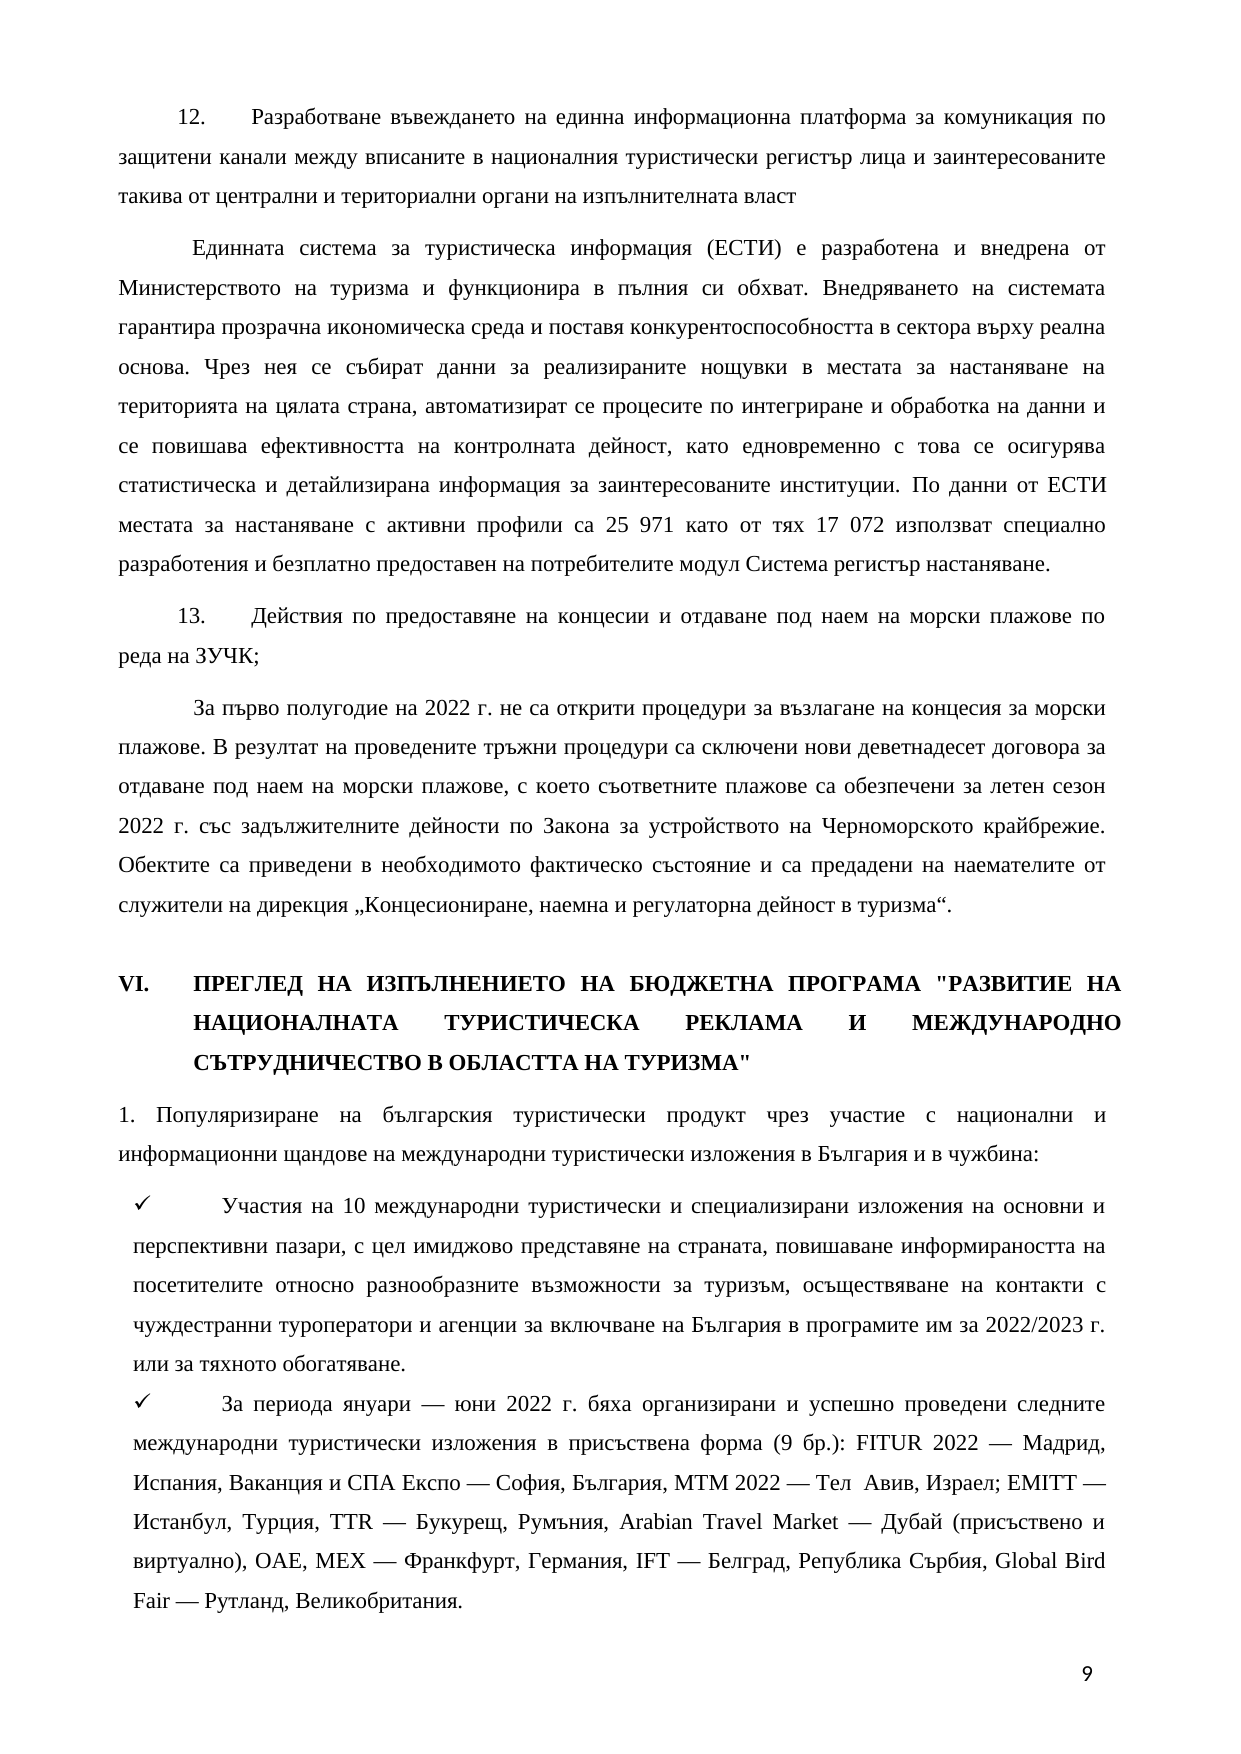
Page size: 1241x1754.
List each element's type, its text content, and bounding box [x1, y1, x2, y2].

list Участия на 10 международни туристически и специализирани изложения на основни и перспективни пазари, с цел имиджово представяне на страната, повишаване информираността на посетителите относно разнообразните възможности за туризъм, осъществяване на контакти с чуждестранни туроператори и агенции за включване на България в програмите им за 2022/2023 г. или за тяхното обогатяване. [133, 1192, 1107, 1377]
list За периода януари — юни 2022 г. бяха организирани и успешно проведени следните международни туристически изложения в присъствена форма (9 бр.): FITUR 2022 — Мадрид, Испания, Ваканция и СПА Експо — София, България, МТМ 2022 — Тел Авив, Израел; EMITT — Истанбул, Турция, TTR — Букурещ, Румъния, Arabian Travel Market — Дубай (присъствено и виртуално), ОАЕ, МЕХ — Франкфурт, Германия, IFT — Белград, Република Сърбия, Global Bird Fair — Рутланд, Великобритания. [133, 1390, 1107, 1613]
text Единната система за туристическа информация (ЕСТИ) е разработена и внедрена от Министерството на туризма и функционира в пълния си обхват. Внедряването на системата гарантира прозрачна икономическа среда и поставя конкурентоспособността в сектора върху реална основа. Чрез нея се събират данни за реализираните нощувки в местата за настаняване на територията на цялата страна, автоматизират се процесите по интегриране и обработка на данни и се повишава ефективността на контролната дейност, като едновременно с това се осигурява статистическа и детайлизирана информация за заинтересованите институции. По данни от ЕСТИ местата за настаняване с активни профили са 25 971 като от тях 17 072 използват специално разработения и безплатно предоставен на потребителите модул Система регистър настаняване. [118, 234, 1107, 577]
text За първо полугодие на 2022 г. не са открити процедури за възлагане на концесия за морски плажове. В резултат на проведените тръжни процедури са сключени нови деветнадесет договора за отдаване под наем на морски плажове, с което съответните плажове са обезпечени за летен сезон 2022 г. със задължителните дейности по Закона за устройството на Черноморското крайбрежие. Обектите са приведени в необходимото фактическо състояние и са предадени на наемателите от служители на дирекция „Концесиониране, наемна и регулаторна дейност в туризма“. [118, 694, 1107, 917]
list Действия по предоставяне на концесии и отдаване под наем на морски плажове по реда на ЗУЧК; [118, 602, 1107, 668]
text 1. Популяризиране на българския туристически продукт чрез участие с национални и информационни щандове на международни туристически изложения в България и в чужбина: [118, 1101, 1107, 1167]
list Разработване въвеждането на единна информационна платформа за комуникация по защитени канали между вписаните в националния туристически регистър лица и заинтересованите такива от централни и териториални органи на изпълнителната власт [118, 103, 1107, 209]
list ПРЕГЛЕД НА ИЗПЪЛНЕНИЕТО НА БЮДЖЕТНА ПРОГРАМА "РАЗВИТИЕ НА НАЦИОНАЛНАТА ТУРИСТИЧЕСКА РЕКЛАМА И МЕЖДУНАРОДНО СЪТРУДНИЧЕСТВО В ОБЛАСТТА НА ТУРИЗМА" [118, 970, 1122, 1075]
